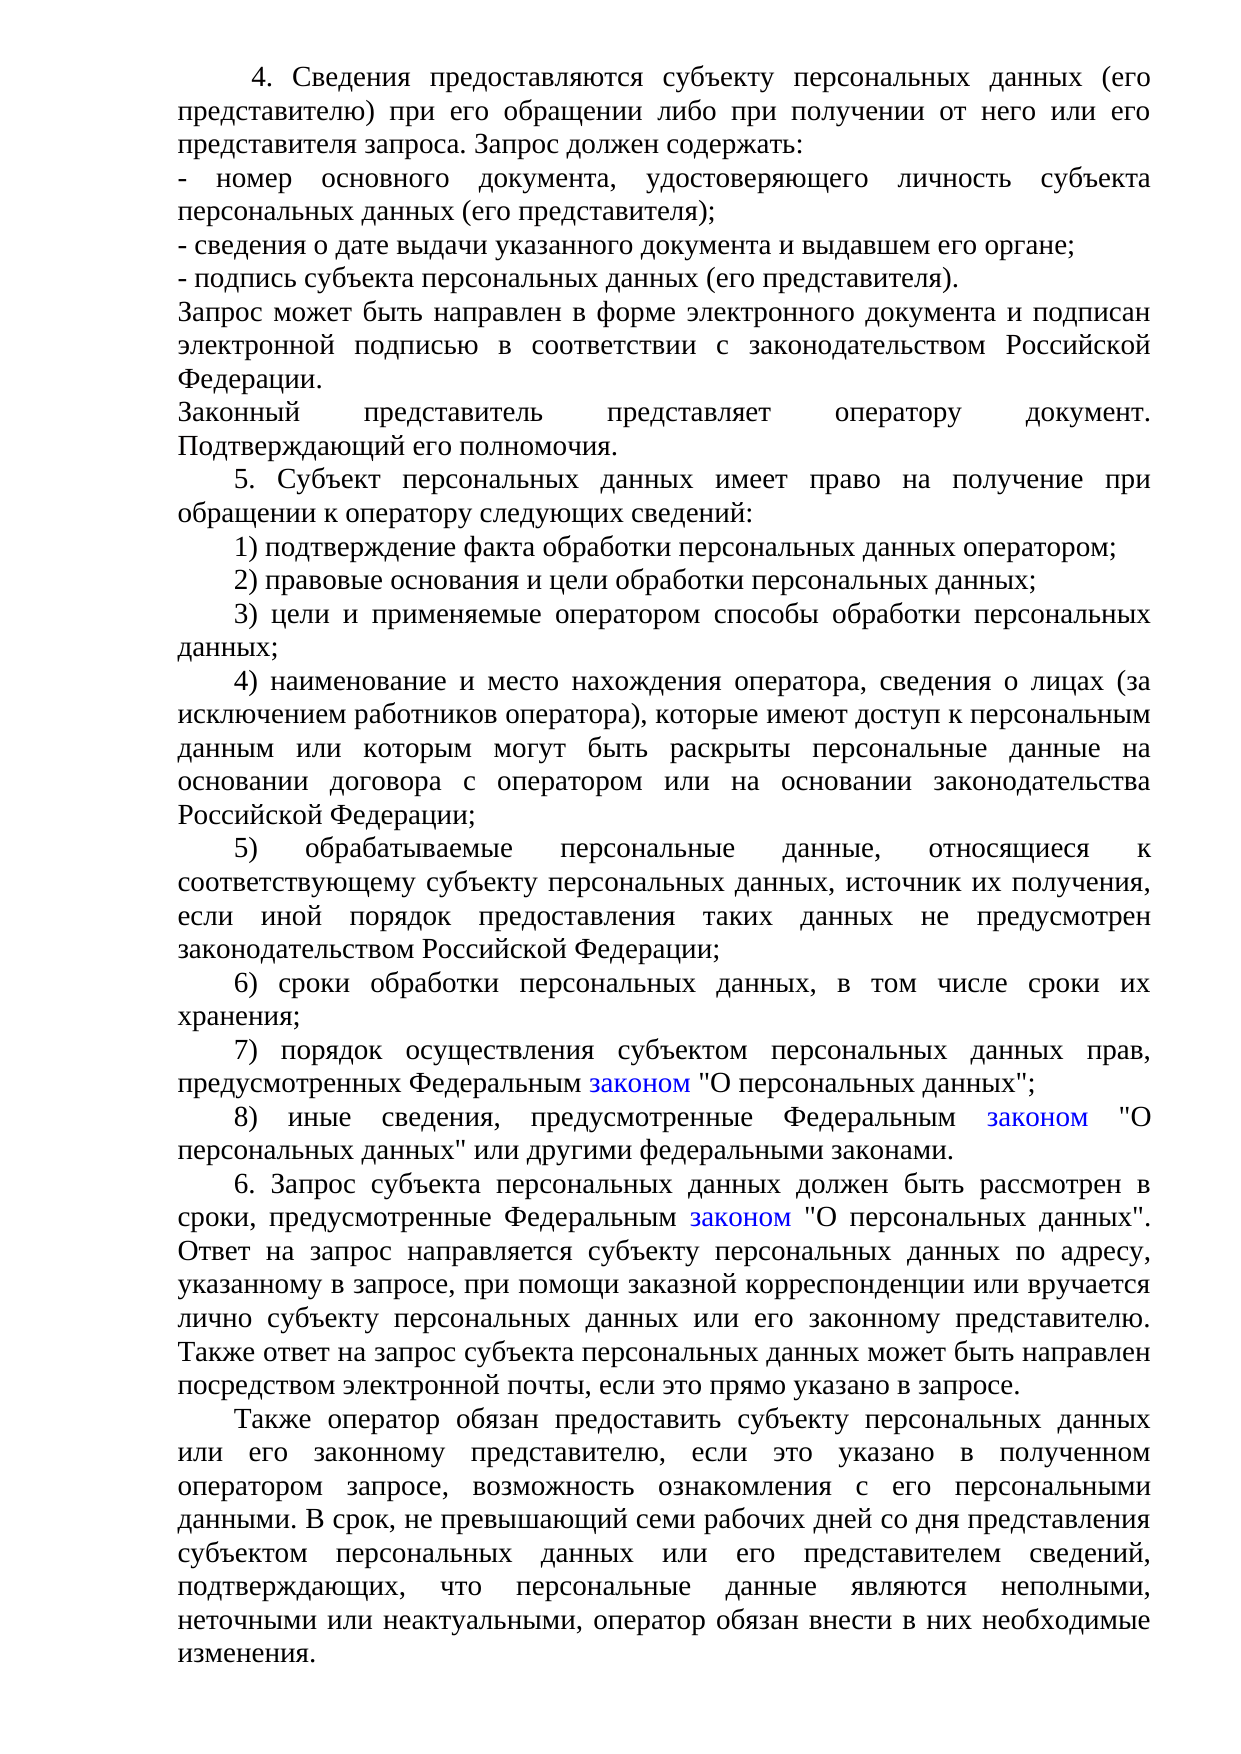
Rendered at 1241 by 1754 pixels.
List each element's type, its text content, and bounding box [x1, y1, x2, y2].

text Также оператор обязан предоставить субъекту персональных данных или его законному представителю, если это указано в полученном оператором запросе, возможность ознакомления с его персональными данными. В срок, не превышающий семи рабочих дней со дня представления субъектом персональных данных или его представителем сведений, подтверждающих, что персональные данные являются неполными, неточными или неактуальными, оператор обязан внести в них необходимые изменения. [177, 1401, 1152, 1669]
text 7) порядок осуществления субъектом персональных данных прав, предусмотренных Федеральным законом "О персональных данных"; [177, 1032, 1152, 1099]
text 1) подтверждение факта обработки персональных данных оператором; [177, 529, 1152, 562]
text 3) цели и применяемые оператором способы обработки персональных данных; [177, 596, 1152, 663]
text - подпись субъекта персональных данных (его представителя). [177, 260, 1152, 294]
text - номер основного документа, удостоверяющего личность субъекта персональных данных (его представителя); [177, 160, 1152, 227]
text 6) сроки обработки персональных данных, в том числе сроки их хранения; [177, 965, 1152, 1032]
text 6. Запрос субъекта персональных данных должен быть рассмотрен в сроки, предусмотренные Федеральным законом "О персональных данных". Ответ на запрос направляется субъекту персональных данных по адресу, указанному в запросе, при помощи заказной корреспонденции или вручается лично субъекту персональных данных или его законному представителю. Также ответ на запрос субъекта персональных данных может быть направлен посредством электронной почты, если это прямо указано в запросе. [177, 1166, 1152, 1401]
text - сведения о дате выдачи указанного документа и выдавшем его органе; [177, 227, 1152, 260]
text 5. Субъект персональных данных имеет право на получение при обращении к оператору следующих сведений: [177, 462, 1152, 529]
text 8) иные сведения, предусмотренные Федеральным законом "О персональных данных" или другими федеральными законами. [177, 1099, 1152, 1166]
text Законный представитель представляет оператору документ. Подтверждающий его полномочия. [177, 394, 1152, 462]
text 5) обрабатываемые персональные данные, относящиеся к соответствующему субъекту персональных данных, источник их получения, если иной порядок предоставления таких данных не предусмотрен законодательством Российской Федерации; [177, 831, 1152, 965]
text 4) наименование и место нахождения оператора, сведения о лицах (за исключением работников оператора), которые имеют доступ к персональным данным или которым могут быть раскрыты персональные данные на основании договора с оператором или на основании законодательства Российской Федерации; [177, 663, 1152, 831]
text 2) правовые основания и цели обработки персональных данных; [177, 562, 1152, 596]
text 4. Сведения предоставляются субъекту персональных данных (его представителю) при его обращении либо при получении от него или его представителя запроса. Запрос должен содержать: [177, 59, 1152, 160]
text Запрос может быть направлен в форме электронного документа и подписан электронной подписью в соответствии с законодательством Российской Федерации. [177, 294, 1152, 394]
